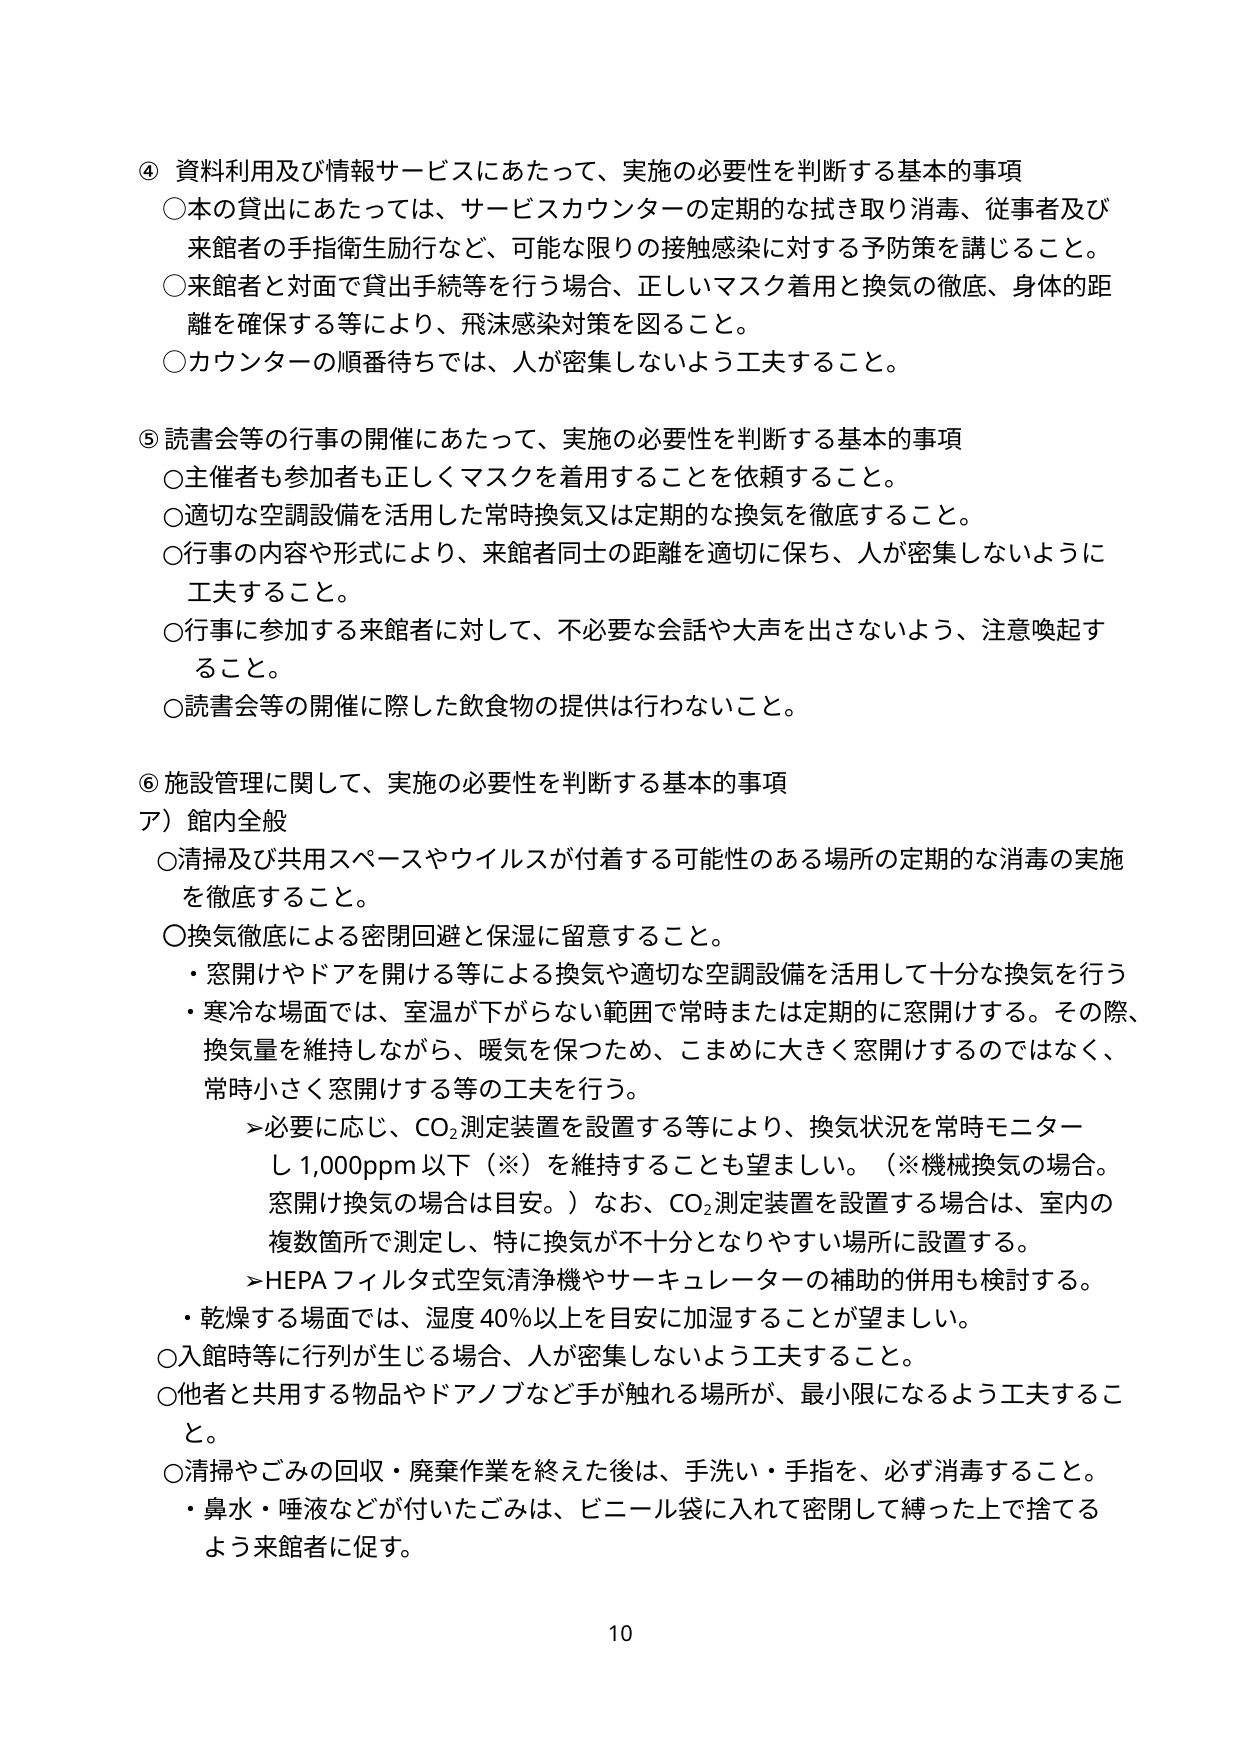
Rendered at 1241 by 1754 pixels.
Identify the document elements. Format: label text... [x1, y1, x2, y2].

text ○行事の内容や形式により、来館者同士の距離を適切に保ち、人が密集しないように工夫すること。 [162, 533, 1128, 609]
list 資料利用及び情報サービスにあたって、実施の必要性を判断する基本的事項 [137, 151, 1128, 189]
text ・寒冷な場面では、室温が下がらない範囲で常時または定期的に窓開けする。その際、換気量を維持しながら、暖気を保つため、こまめに大きく窓開けするのではなく、常時小さく窓開けする等の工夫を行う。 [178, 992, 1128, 1106]
text ➢必要に応じ、CO2測定装置を設置する等により、換気状況を常時モニター し1,000ppm以下（※）を維持することも望ましい。（※機械換気の場合。窓開け換気の場合は目安。）なお、CO2測定装置を設置する場合は、室内の複数箇所で測定し、特に換気が不十分となりやすい場所に設置する。 [243, 1106, 1128, 1259]
text ○清掃及び共用スペースやウイルスが付着する可能性のある場所の定期的な消毒の実施を徹底すること。 [156, 839, 1128, 915]
text ・鼻水・唾液などが付いたごみは、ビニール袋に入れて密閉して縛った上で捨てる よう来館者に促す。 [178, 1489, 1128, 1565]
text 〇換気徹底による密閉回避と保湿に留意すること。 [112, 915, 1128, 953]
text ること。 [156, 648, 1128, 686]
text ○清掃やごみの回収・廃棄作業を終えた後は、手洗い・手指を、必ず消毒すること。 [112, 1450, 1128, 1489]
text ○本の貸出にあたっては、サービスカウンターの定期的な拭き取り消毒、従事者及び来館者の手指衛生励行など、可能な限りの接触感染に対する予防策を講じること。 [112, 189, 1128, 265]
text ア）館内全般 [112, 801, 1128, 839]
text ○カウンターの順番待ちでは、人が密集しないよう工夫すること。 [112, 342, 1128, 380]
text ○主催者も参加者も正しくマスクを着用することを依頼すること。 [112, 456, 1128, 495]
text ⑤読書会等の行事の開催にあたって、実施の必要性を判断する基本的事項 [112, 418, 1128, 456]
text ○行事に参加する来館者に対して、不必要な会話や大声を出さないよう、注意喚起す [112, 609, 1128, 648]
text ・窓開けやドアを開ける等による換気や適切な空調設備を活用して十分な換気を行う。 [156, 953, 1128, 992]
text ○入館時等に行列が生じる場合、人が密集しないよう工夫すること。 [156, 1336, 1128, 1374]
text ➢HEPAフィルタ式空気清浄機やサーキュレーターの補助的併用も検討する。 [243, 1259, 1128, 1297]
text ⑥施設管理に関して、実施の必要性を判断する基本的事項 [112, 762, 1128, 801]
text ○他者と共用する物品やドアノブなど手が触れる場所が、最小限になるよう工夫すること。 [156, 1374, 1128, 1450]
text ○適切な空調設備を活用した常時換気又は定期的な換気を徹底すること。 [112, 495, 1128, 533]
text ・乾燥する場面では、湿度40％以上を目安に加湿することが望ましい。 [112, 1297, 1128, 1336]
text ○来館者と対面で貸出手続等を行う場合、正しいマスク着用と換気の徹底、身体的距離を確保する等により、飛沫感染対策を図ること。 [112, 265, 1128, 342]
text ○読書会等の開催に際した飲食物の提供は行わないこと。 [112, 686, 1128, 724]
